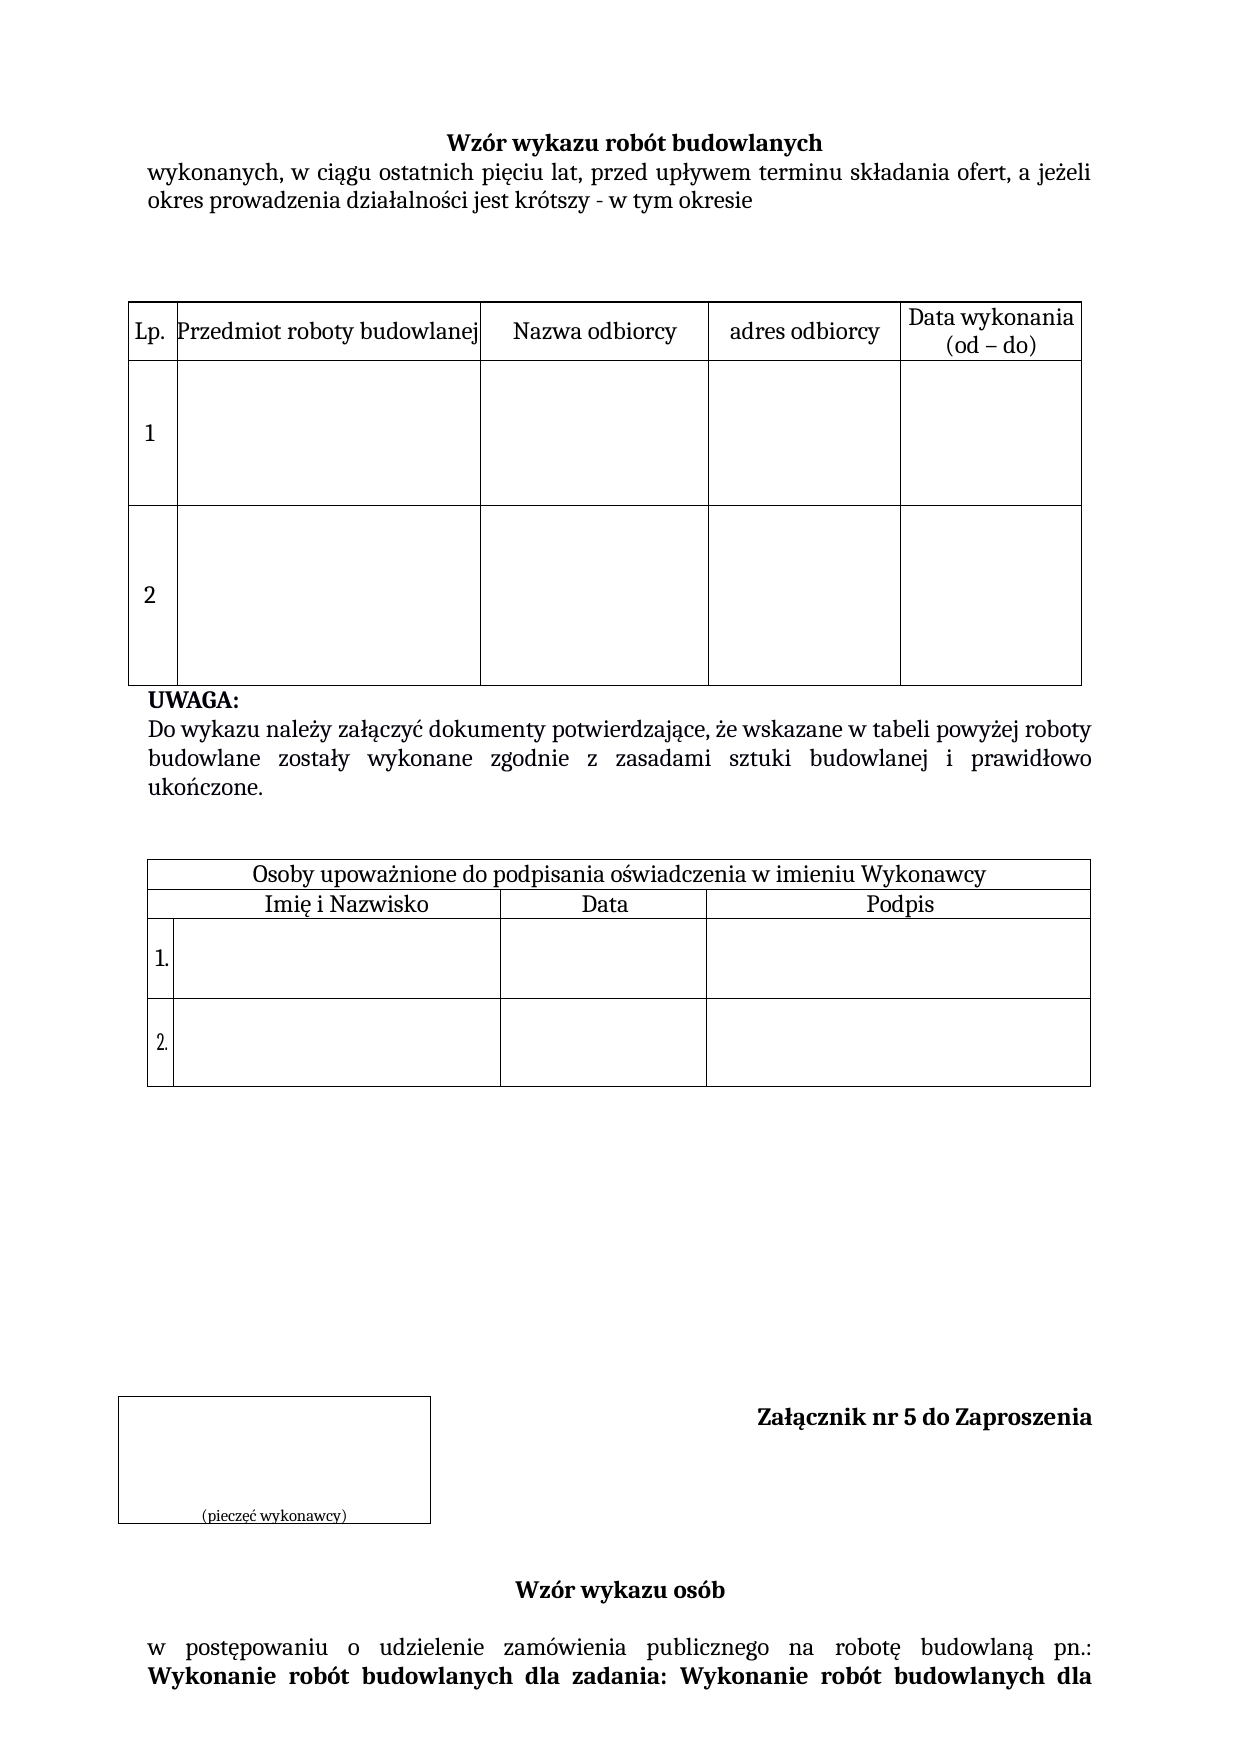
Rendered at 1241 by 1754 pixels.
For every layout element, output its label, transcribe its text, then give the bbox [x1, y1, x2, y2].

table_cell [707, 919, 1090, 997]
table_cell [709, 361, 900, 505]
text UWAGA: [148, 686, 1092, 715]
table_cell [174, 919, 500, 997]
table_cell [501, 999, 706, 1086]
table_cell Data [501, 890, 706, 918]
text Wzór wykazu robót budowlanych [177, 129, 1092, 158]
table_cell [707, 999, 1090, 1086]
text wykonanych, w ciągu ostatnich pięciu lat, przed upływem terminu składania ofert, a jeżeli okres prowadzenia działalności jest krótszy - w tym okresie [148, 158, 1092, 215]
table_header Przedmiot roboty budowlanej [178, 303, 480, 360]
table_cell [709, 506, 900, 685]
table_cell [178, 361, 480, 505]
text Wzór wykazu osób [148, 1576, 1092, 1604]
table_cell [501, 919, 706, 997]
table_cell [901, 506, 1081, 685]
text Do wykazu należy załączyć dokumenty potwierdzające, że wskazane w tabeli powyżej roboty budowlane zostały wykonane zgodnie z zasadami sztuki budowlanej i prawidłowo ukończone. [148, 715, 1092, 801]
text Załącznik nr 5 do Zaproszenia [590, 1403, 1092, 1432]
table_header Data wykonania (od – do) [901, 303, 1081, 360]
table_header adres odbiorcy [709, 303, 900, 360]
table_cell [174, 999, 500, 1086]
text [148, 1633, 1092, 1691]
table_cell [901, 361, 1081, 505]
table_cell 1 [129, 361, 177, 505]
table_header Osoby upoważnione do podpisania oświadczenia w imieniu Wykonawcy [148, 860, 1090, 889]
table_cell 1. [148, 919, 173, 997]
table_header Lp. [129, 303, 177, 360]
table_cell Imię i Nazwisko [148, 890, 500, 918]
table_cell 2 [129, 506, 177, 685]
table_cell [481, 506, 708, 685]
table_header Nazwa odbiorcy [481, 303, 708, 360]
table_cell [481, 361, 708, 505]
table_cell 2. [148, 999, 173, 1086]
table_cell Podpis [707, 890, 1090, 918]
table_cell [178, 506, 480, 685]
